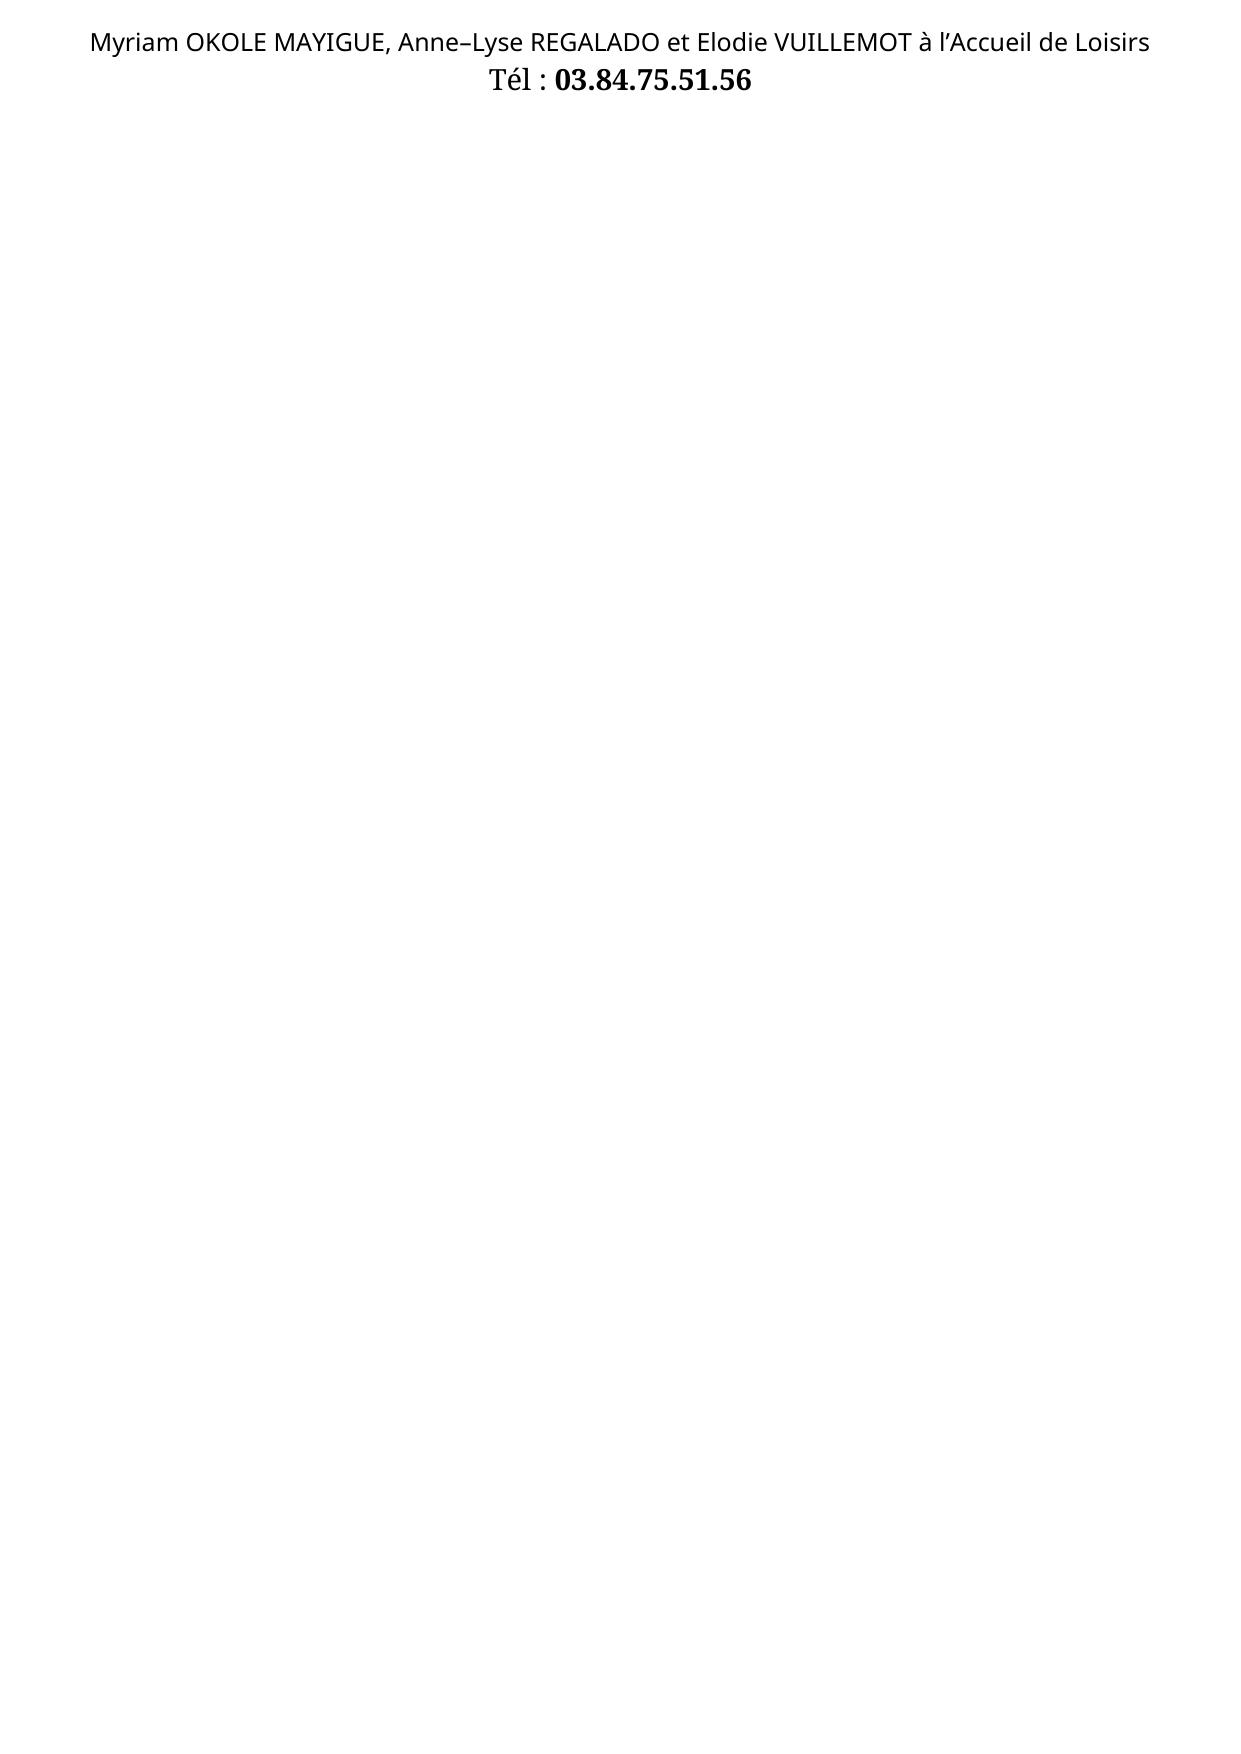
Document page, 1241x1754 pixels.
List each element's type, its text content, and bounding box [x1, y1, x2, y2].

text Myriam OKOLE MAYIGUE, Anne–Lyse REGALADO et Elodie VUILLEMOT à l’Accueil de Loisirs [65, 25, 1175, 59]
text Tél : 03.84.75.51.56 [65, 59, 1175, 98]
